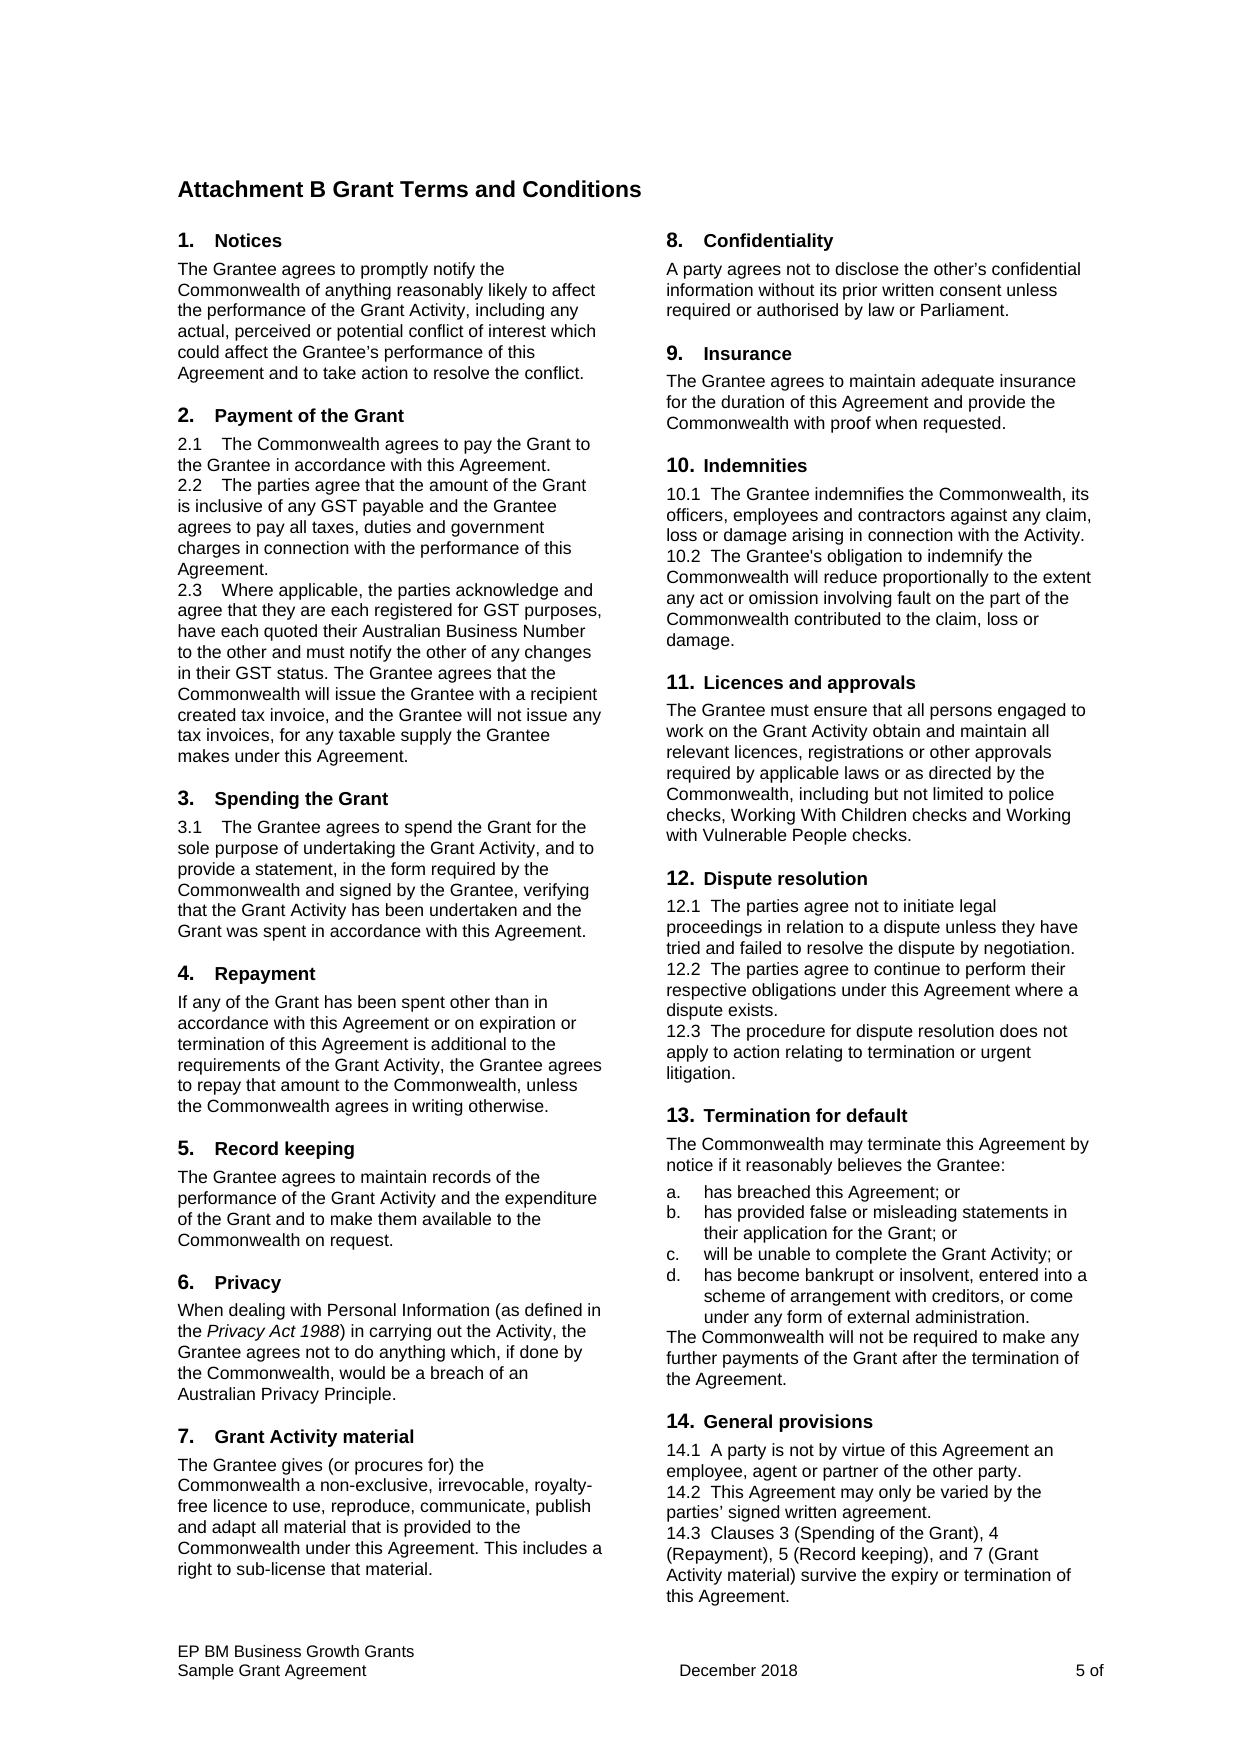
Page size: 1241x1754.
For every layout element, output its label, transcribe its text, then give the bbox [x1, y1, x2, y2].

subtitle Repayment [177, 960, 603, 985]
list If any of the Grant has been spent other than in accordance with this Agreement or on expiration or termination of this Agreement is additional to the requirements of the Grant Activity, the Grantee agrees to repay that amount to the Commonwealth, unless the Commonwealth agrees in writing otherwise. [177, 991, 603, 1116]
text A party agrees not to disclose the other’s confidential information without its prior written consent unless required or authorised by law or Parliament. [666, 258, 1092, 321]
subtitle Payment of the Grant [177, 402, 603, 427]
list The Commonwealth will not be required to make any further payments of the Grant after the termination of the Agreement. [666, 1327, 1092, 1389]
list The Commonwealth agrees to pay the Grant to the Grantee in accordance with this Agreement. [177, 433, 603, 475]
text The Grantee agrees to maintain records of the performance of the Grant Activity and the expenditure of the Grant and to make them available to the Commonwealth on request. [177, 1166, 603, 1250]
subtitle Licences and approvals [666, 668, 1092, 693]
subtitle General provisions [666, 1408, 1092, 1433]
list Where applicable, the parties acknowledge and agree that they are each registered for GST purposes, have each quoted their Australian Business Number to the other and must notify the other of any changes in their GST status. The Grantee agrees that the Commonwealth will issue the Grantee with a recipient created tax invoice, and the Grantee will not issue any tax invoices, for any taxable supply the Grantee makes under this Agreement. [177, 579, 603, 766]
list A party is not by virtue of this Agreement an employee, agent or partner of the other party. [666, 1439, 1092, 1481]
text The Commonwealth may terminate this Agreement by notice if it reasonably believes the Grantee: [666, 1133, 1092, 1175]
subtitle Attachment B Grant Terms and Conditions [177, 173, 1092, 202]
text The Grantee agrees to promptly notify the Commonwealth of anything reasonably likely to affect the performance of the Grant Activity, including any actual, perceived or potential conflict of interest which could affect the Grantee’s performance of this Agreement and to take action to resolve the conflict. [177, 258, 603, 383]
list This Agreement may only be varied by the parties’ signed written agreement. [666, 1481, 1092, 1523]
list The Grantee indemnifies the Commonwealth, its officers, employees and contractors against any claim, loss or damage arising in connection with the Activity. [666, 483, 1092, 546]
list The parties agree to continue to perform their respective obligations under this Agreement where a dispute exists. [666, 958, 1092, 1021]
subtitle Indemnities [666, 452, 1092, 477]
list The parties agree that the amount of the Grant is inclusive of any GST payable and the Grantee agrees to pay all taxes, duties and government charges in connection with the performance of this Agreement. [177, 475, 603, 579]
list will be unable to complete the Grant Activity; or [666, 1243, 1092, 1264]
list has breached this Agreement; or [666, 1181, 1092, 1202]
list The procedure for dispute resolution does not apply to action relating to termination or urgent litigation. [666, 1021, 1092, 1083]
text The Grantee must ensure that all persons engaged to work on the Grant Activity obtain and maintain all relevant licences, registrations or other approvals required by applicable laws or as directed by the Commonwealth, including but not limited to police checks, Working With Children checks and Working with Vulnerable People checks. [666, 700, 1092, 846]
text The Grantee gives (or procures for) the Commonwealth a non-exclusive, irrevocable, royalty-free licence to use, reproduce, communicate, publish and adapt all material that is provided to the Commonwealth under this Agreement. This includes a right to sub-license that material. [177, 1454, 603, 1579]
list has become bankrupt or insolvent, entered into a scheme of arrangement with creditors, or come under any form of external administration. [666, 1264, 1092, 1327]
subtitle Record keeping [177, 1135, 603, 1160]
list Clauses 3 (Spending of the Grant), 4 (Repayment), 5 (Record keeping), and 7 (Grant Activity material) survive the expiry or termination of this Agreement. [666, 1523, 1092, 1606]
list has provided false or misleading statements in their application for the Grant; or [666, 1202, 1092, 1243]
subtitle Termination for default [666, 1102, 1092, 1127]
subtitle Privacy [177, 1268, 603, 1293]
list The Grantee agrees to spend the Grant for the sole purpose of undertaking the Grant Activity, and to provide a statement, in the form required by the Commonwealth and signed by the Grantee, verifying that the Grant Activity has been undertaken and the Grant was spent in accordance with this Agreement. [177, 816, 603, 941]
list The Grantee's obligation to indemnify the Commonwealth will reduce proportionally to the extent any act or omission involving fault on the part of the Commonwealth contributed to the claim, loss or damage. [666, 546, 1092, 650]
list The parties agree not to initiate legal proceedings in relation to a dispute unless they have tried and failed to resolve the dispute by negotiation. [666, 896, 1092, 958]
text When dealing with Personal Information (as defined in the Privacy Act 1988) in carrying out the Activity, the Grantee agrees not to do anything which, if done by the Commonwealth, would be a breach of an Australian Privacy Principle. [177, 1300, 603, 1404]
subtitle Grant Activity material [177, 1423, 603, 1448]
subtitle Confidentiality [666, 227, 1092, 252]
subtitle Dispute resolution [666, 864, 1092, 889]
subtitle Spending the Grant [177, 785, 603, 810]
subtitle Insurance [666, 339, 1092, 364]
text The Grantee agrees to maintain adequate insurance for the duration of this Agreement and provide the Commonwealth with proof when requested. [666, 371, 1092, 433]
subtitle Notices [177, 227, 603, 252]
